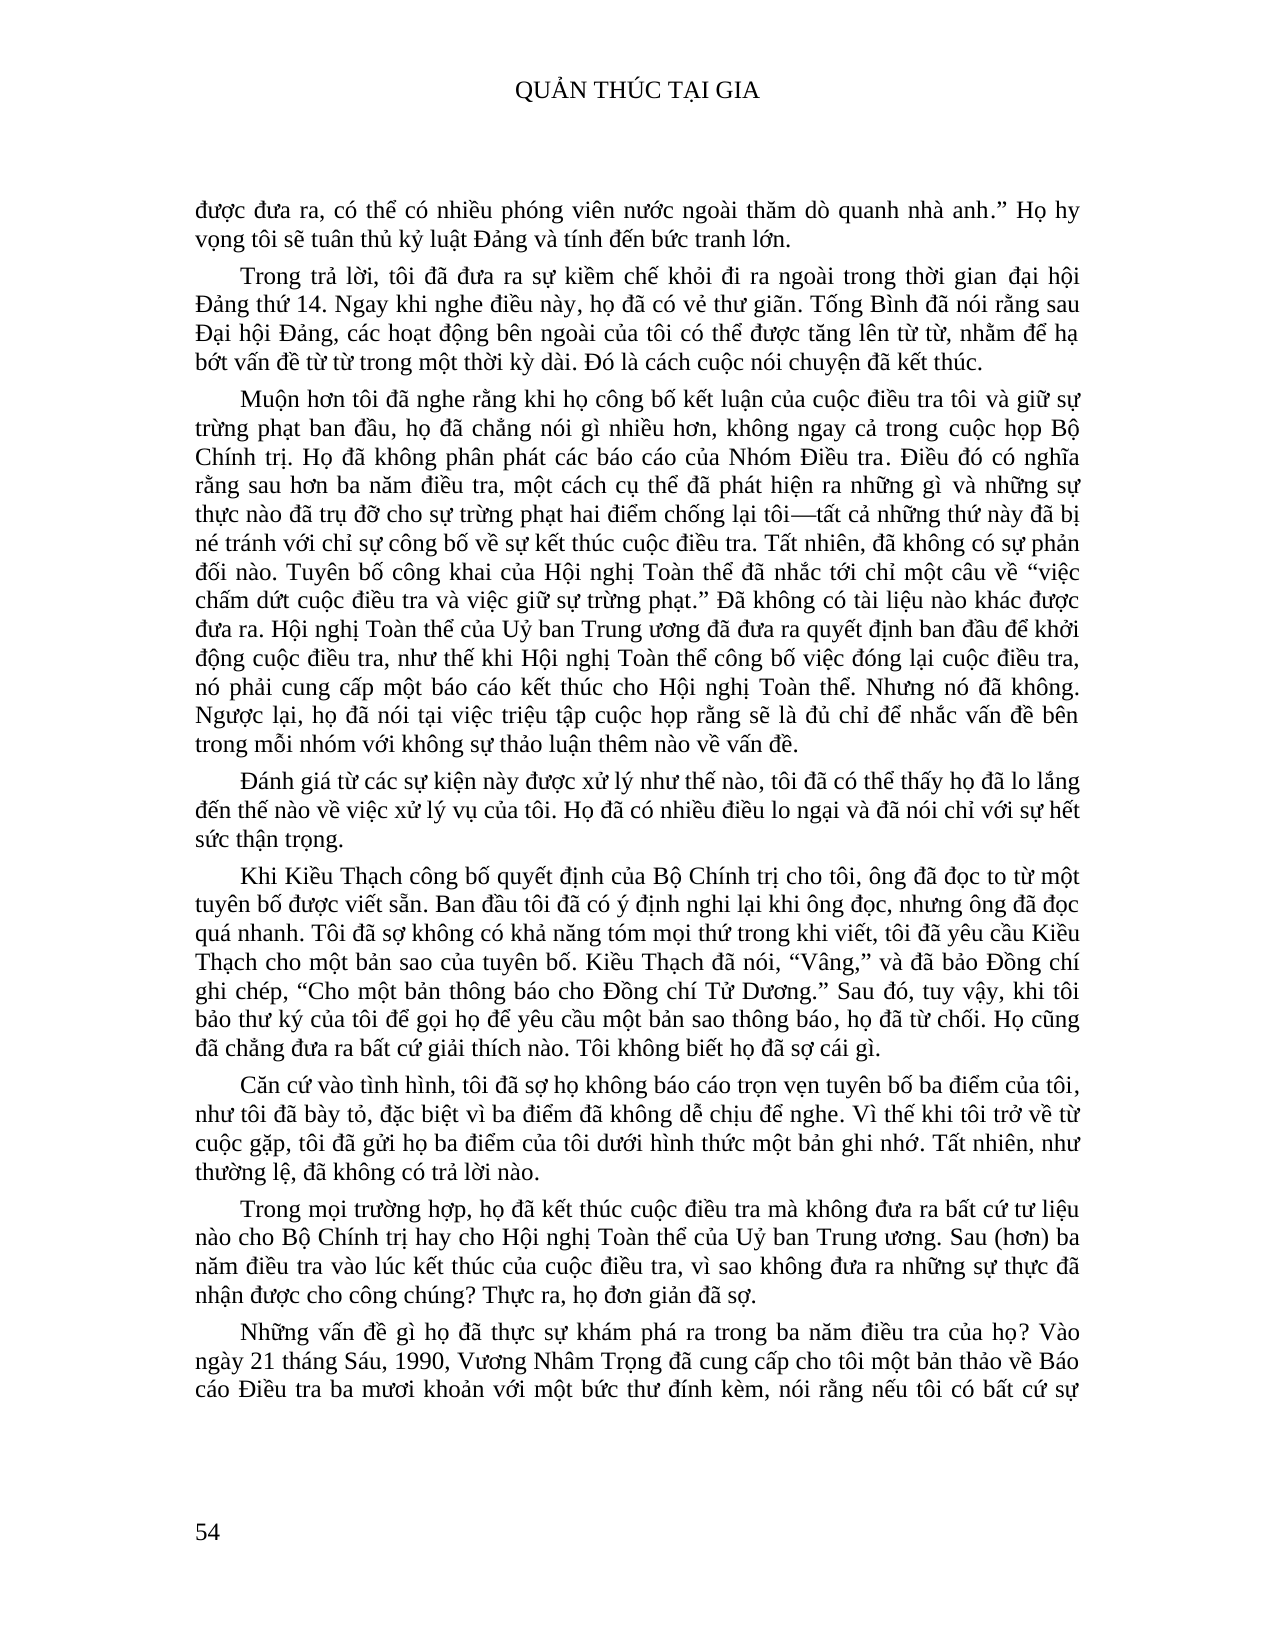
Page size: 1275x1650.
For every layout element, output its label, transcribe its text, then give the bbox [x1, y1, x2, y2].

text Muộn hơn tôi đã nghe rằng khi họ công bố kết luận của cuộc điều tra tôi và giữ sự trừng phạt ban đầu, họ đã chẳng nói gì nhiều hơn, không ngay cả trong cuộc họp Bộ Chính trị. Họ đã không phân phát các báo cáo của Nhóm Điều tra. Điều đó có nghĩa rằng sau hơn ba năm điều tra, một cách cụ thể đã phát hiện ra những gì và những sự thực nào đã trụ đỡ cho sự trừng phạt hai điểm chống lại tôi—tất cả những thứ này đã bị né tránh với chỉ sự công bố về sự kết thúc cuộc điều tra. Tất nhiên, đã không có sự phản đối nào. Tuyên bố công khai của Hội nghị Toàn thể đã nhắc tới chỉ một câu về “việc chấm dứt cuộc điều tra và việc giữ sự trừng phạt.” Đã không có tài liệu nào khác được đưa ra. Hội nghị Toàn thể của Uỷ ban Trung ương đã đưa ra quyết định ban đầu để khởi động cuộc điều tra, như thế khi Hội nghị Toàn thể công bố việc đóng lại cuộc điều tra, nó phải cung cấp một báo cáo kết thúc cho Hội nghị Toàn thể. Nhưng nó đã không. Ngược lại, họ đã nói tại việc triệu tập cuộc họp rằng sẽ là đủ chỉ để nhắc vấn đề bên trong mỗi nhóm với không sự thảo luận thêm nào về vấn đề. [195, 384, 1080, 758]
text Trong trả lời, tôi đã đưa ra sự kiềm chế khỏi đi ra ngoài trong thời gian đại hội Đảng thứ 14. Ngay khi nghe điều này, họ đã có vẻ thư giãn. Tống Bình đã nói rằng sau Đại hội Đảng, các hoạt động bên ngoài của tôi có thể được tăng lên từ từ, nhằm để hạ bớt vấn đề từ từ trong một thời kỳ dài. Đó là cách cuộc nói chuyện đã kết thúc. [195, 261, 1080, 376]
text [195, 195, 1080, 252]
text Đánh giá từ các sự kiện này được xử lý như thế nào, tôi đã có thể thấy họ đã lo lắng đến thế nào về việc xử lý vụ của tôi. Họ đã có nhiều điều lo ngại và đã nói chỉ với sự hết sức thận trọng. [195, 766, 1080, 852]
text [195, 1317, 1080, 1403]
text Trong mọi trường hợp, họ đã kết thúc cuộc điều tra mà không đưa ra bất cứ tư liệu nào cho Bộ Chính trị hay cho Hội nghị Toàn thể của Uỷ ban Trung ương. Sau (hơn) ba năm điều tra vào lúc kết thúc của cuộc điều tra, vì sao không đưa ra những sự thực đã nhận được cho công chúng? Thực ra, họ đơn giản đã sợ. [195, 1194, 1080, 1309]
text Khi Kiều Thạch công bố quyết định của Bộ Chính trị cho tôi, ông đã đọc to từ một tuyên bố được viết sẵn. Ban đầu tôi đã có ý định nghi lại khi ông đọc, nhưng ông đã đọc quá nhanh. Tôi đã sợ không có khả năng tóm mọi thứ trong khi viết, tôi đã yêu cầu Kiều Thạch cho một bản sao của tuyên bố. Kiều Thạch đã nói, “Vâng,” và đã bảo Đồng chí ghi chép, “Cho một bản thông báo cho Đồng chí Tử Dương.” Sau đó, tuy vậy, khi tôi bảo thư ký của tôi để gọi họ để yêu cầu một bản sao thông báo, họ đã từ chối. Họ cũng đã chẳng đưa ra bất cứ giải thích nào. Tôi không biết họ đã sợ cái gì. [195, 861, 1080, 1062]
text Căn cứ vào tình hình, tôi đã sợ họ không báo cáo trọn vẹn tuyên bố ba điểm của tôi, như tôi đã bày tỏ, đặc biệt vì ba điểm đã không dễ chịu để nghe. Vì thế khi tôi trở về từ cuộc gặp, tôi đã gửi họ ba điểm của tôi dưới hình thức một bản ghi nhớ. Tất nhiên, như thường lệ, đã không có trả lời nào. [195, 1070, 1080, 1185]
